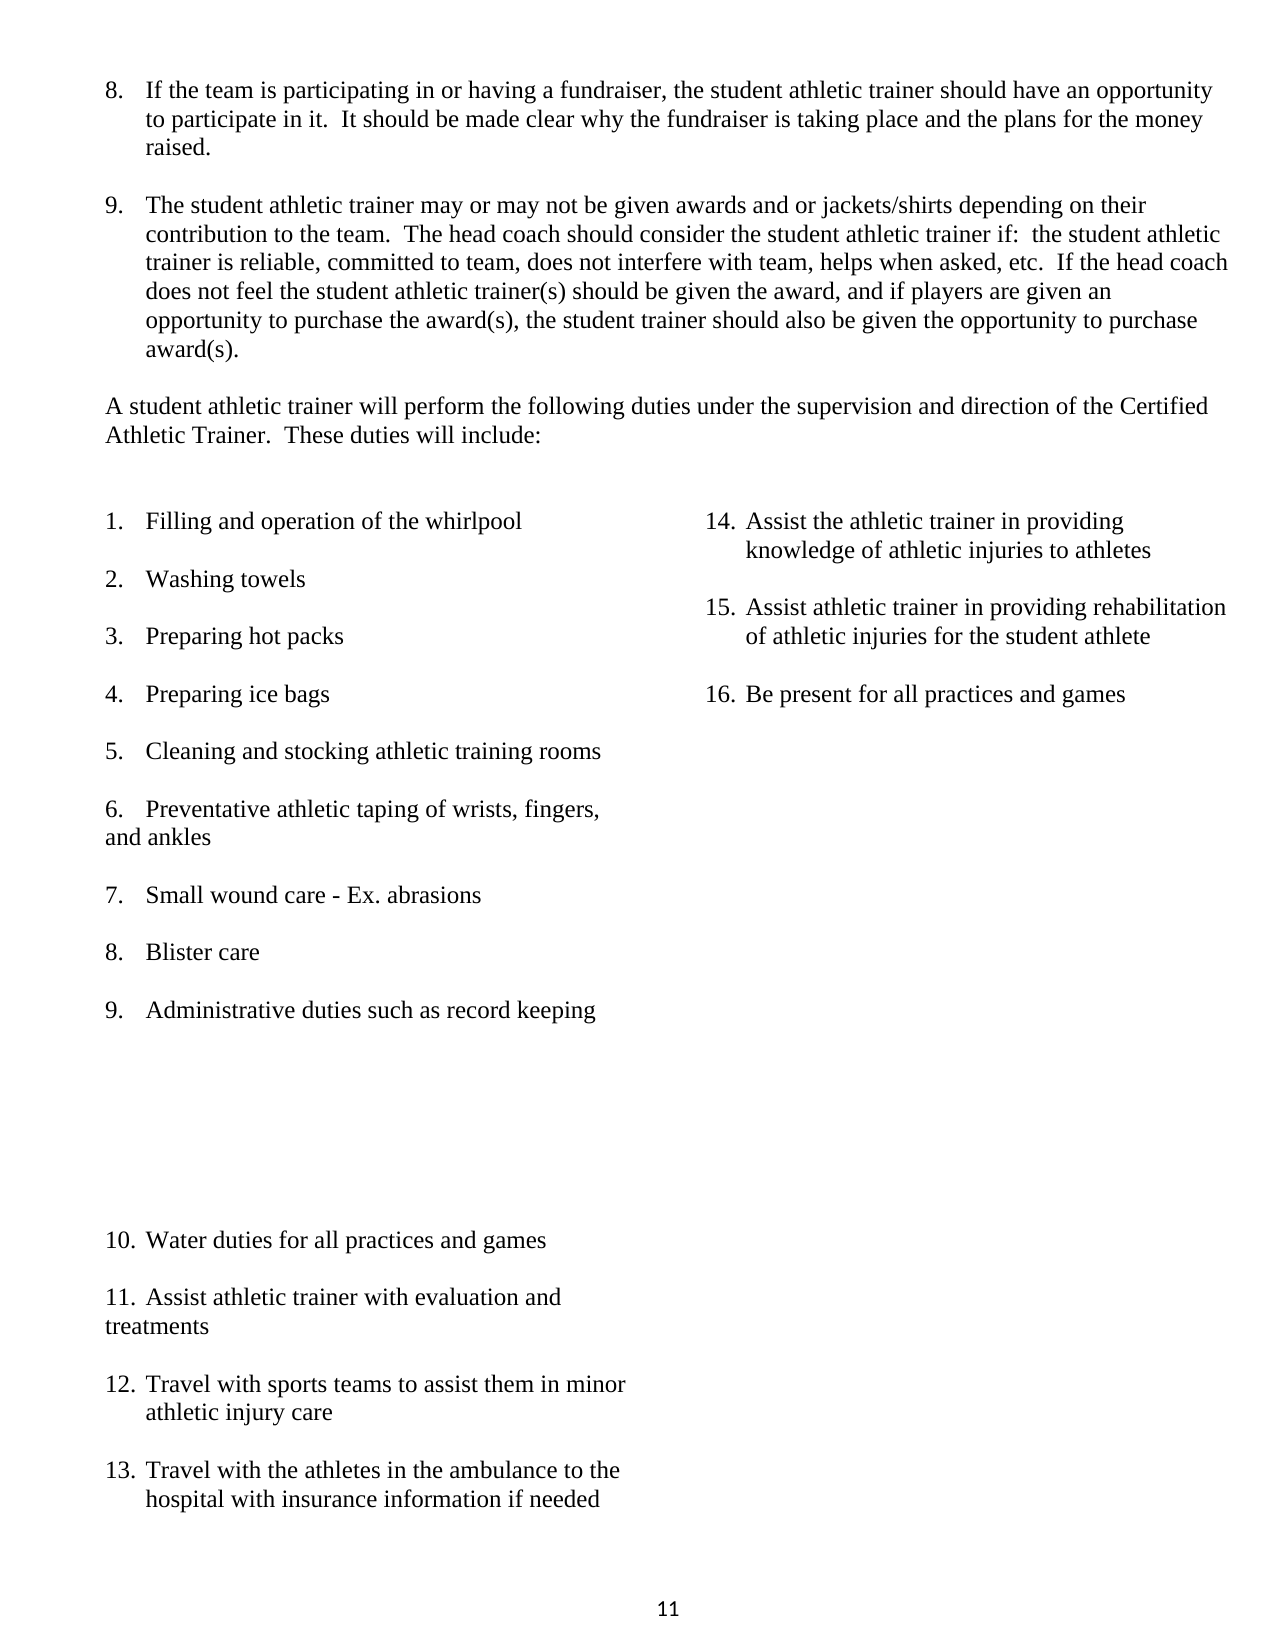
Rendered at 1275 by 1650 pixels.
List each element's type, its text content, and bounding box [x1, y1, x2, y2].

text 12. Travel with sports teams to assist them in minor athletic injury care [105, 1369, 630, 1426]
text 14. Assist the athletic trainer in providing knowledge of athletic injuries to athletes [705, 506, 1230, 564]
text 4. Preparing ice bags [105, 679, 630, 707]
text 10. Water duties for all practices and games [105, 1225, 630, 1254]
text 2. Washing towels [105, 564, 630, 592]
text 9. Administrative duties such as record keeping [105, 995, 630, 1024]
text 8. Blister care [105, 937, 630, 966]
text 16. Be present for all practices and games [705, 679, 1230, 707]
text A student athletic trainer will perform the following duties under the supervision and direction of the Certified Athletic Trainer. These duties will include: [105, 391, 1230, 449]
text 1. Filling and operation of the whirlpool [105, 506, 630, 535]
text 5. Cleaning and stocking athletic training rooms [105, 736, 630, 765]
text 7. Small wound care - Ex. abrasions [105, 880, 630, 909]
text 11. Assist athletic trainer with evaluation and treatments [105, 1282, 630, 1340]
text 3. Preparing hot packs [105, 621, 630, 650]
list The student athletic trainer may or may not be given awards and or jackets/shirts depending on their contribution to the team. The head coach should consider the student athletic trainer if: the student athletic trainer is reliable, committed to team, does not interfere with team, helps when asked, etc. If the head coach does not feel the student athletic trainer(s) should be given the award, and if players are given an opportunity to purchase the award(s), the student trainer should also be given the opportunity to purchase award(s). [105, 190, 1230, 362]
text 6. Preventative athletic taping of wrists, fingers, and ankles [105, 794, 630, 851]
list If the team is participating in or having a fundraiser, the student athletic trainer should have an opportunity to participate in it. It should be made clear why the fundraiser is taking place and the plans for the money raised. [105, 75, 1230, 161]
text 13. Travel with the athletes in the ambulance to the hospital with insurance information if needed [105, 1455, 630, 1512]
text 15. Assist athletic trainer in providing rehabilitation of athletic injuries for the student athlete [705, 592, 1230, 650]
